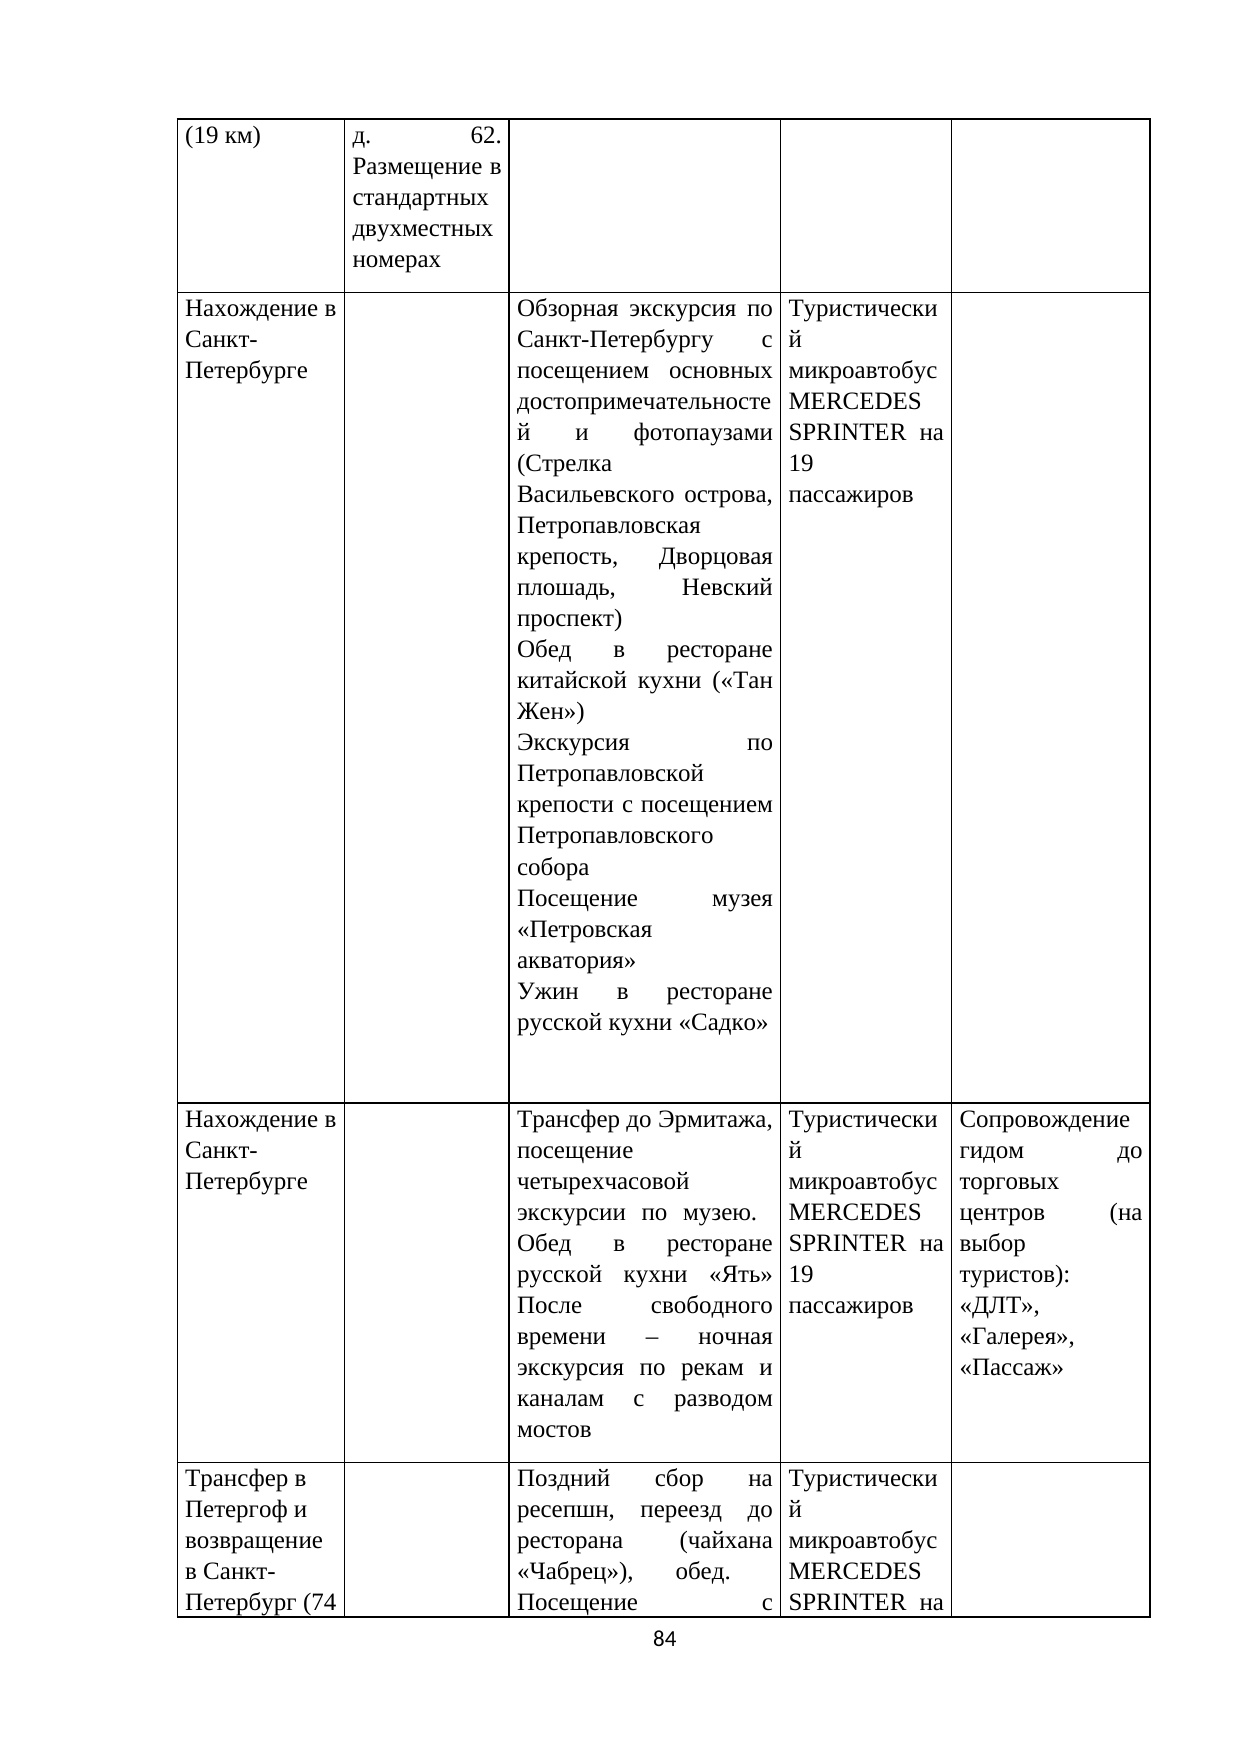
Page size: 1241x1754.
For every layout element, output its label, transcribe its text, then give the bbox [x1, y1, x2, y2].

table_cell [345, 1463, 508, 1616]
table_cell Сопровождение гидом до торговых центров (на выбор туристов): «ДЛТ», «Галерея», «Пассаж» [952, 1104, 1149, 1462]
table_cell Трансфер до Эрмитажа, посещение четырехчасовой экскурсии по музею. Обед в ресторане русской кухни «Ять» После свободного времени – ночная экскурсия по рекам и каналам с разводом мостов [510, 1104, 780, 1462]
table_cell Туристический микроавтобус MERCEDES SPRINTER на 19 пассажиров [781, 293, 951, 1102]
table_cell [952, 120, 1149, 291]
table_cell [781, 1463, 951, 1616]
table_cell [510, 120, 780, 291]
table_cell [952, 293, 1149, 1102]
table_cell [510, 1463, 780, 1616]
table_cell [952, 1463, 1149, 1616]
table_cell Обзорная экскурсия по Санкт-Петербургу с посещением основных достопримечательностей и фотопаузами (Стрелка Васильевского острова, Петропавловская крепость, Дворцовая плошадь, Невский проспект) Обед в ресторане китайской кухни («Тан Жен») Экскурсия по Петропавловской крепости с посещением Петропавловского собора Посещение музея «Петровская акватория» Ужин в ресторане русской кухни «Садко» [510, 293, 780, 1102]
table_cell [345, 1104, 508, 1462]
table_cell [178, 1463, 344, 1616]
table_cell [178, 120, 344, 291]
table_cell Нахождение в Санкт-Петербурге [178, 1104, 344, 1462]
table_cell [345, 120, 508, 291]
table_cell Нахождение в Санкт-Петербурге [178, 293, 344, 1102]
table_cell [781, 120, 951, 291]
table_cell Туристический микроавтобус MERCEDES SPRINTER на 19 пассажиров [781, 1104, 951, 1462]
table_cell [345, 293, 508, 1102]
